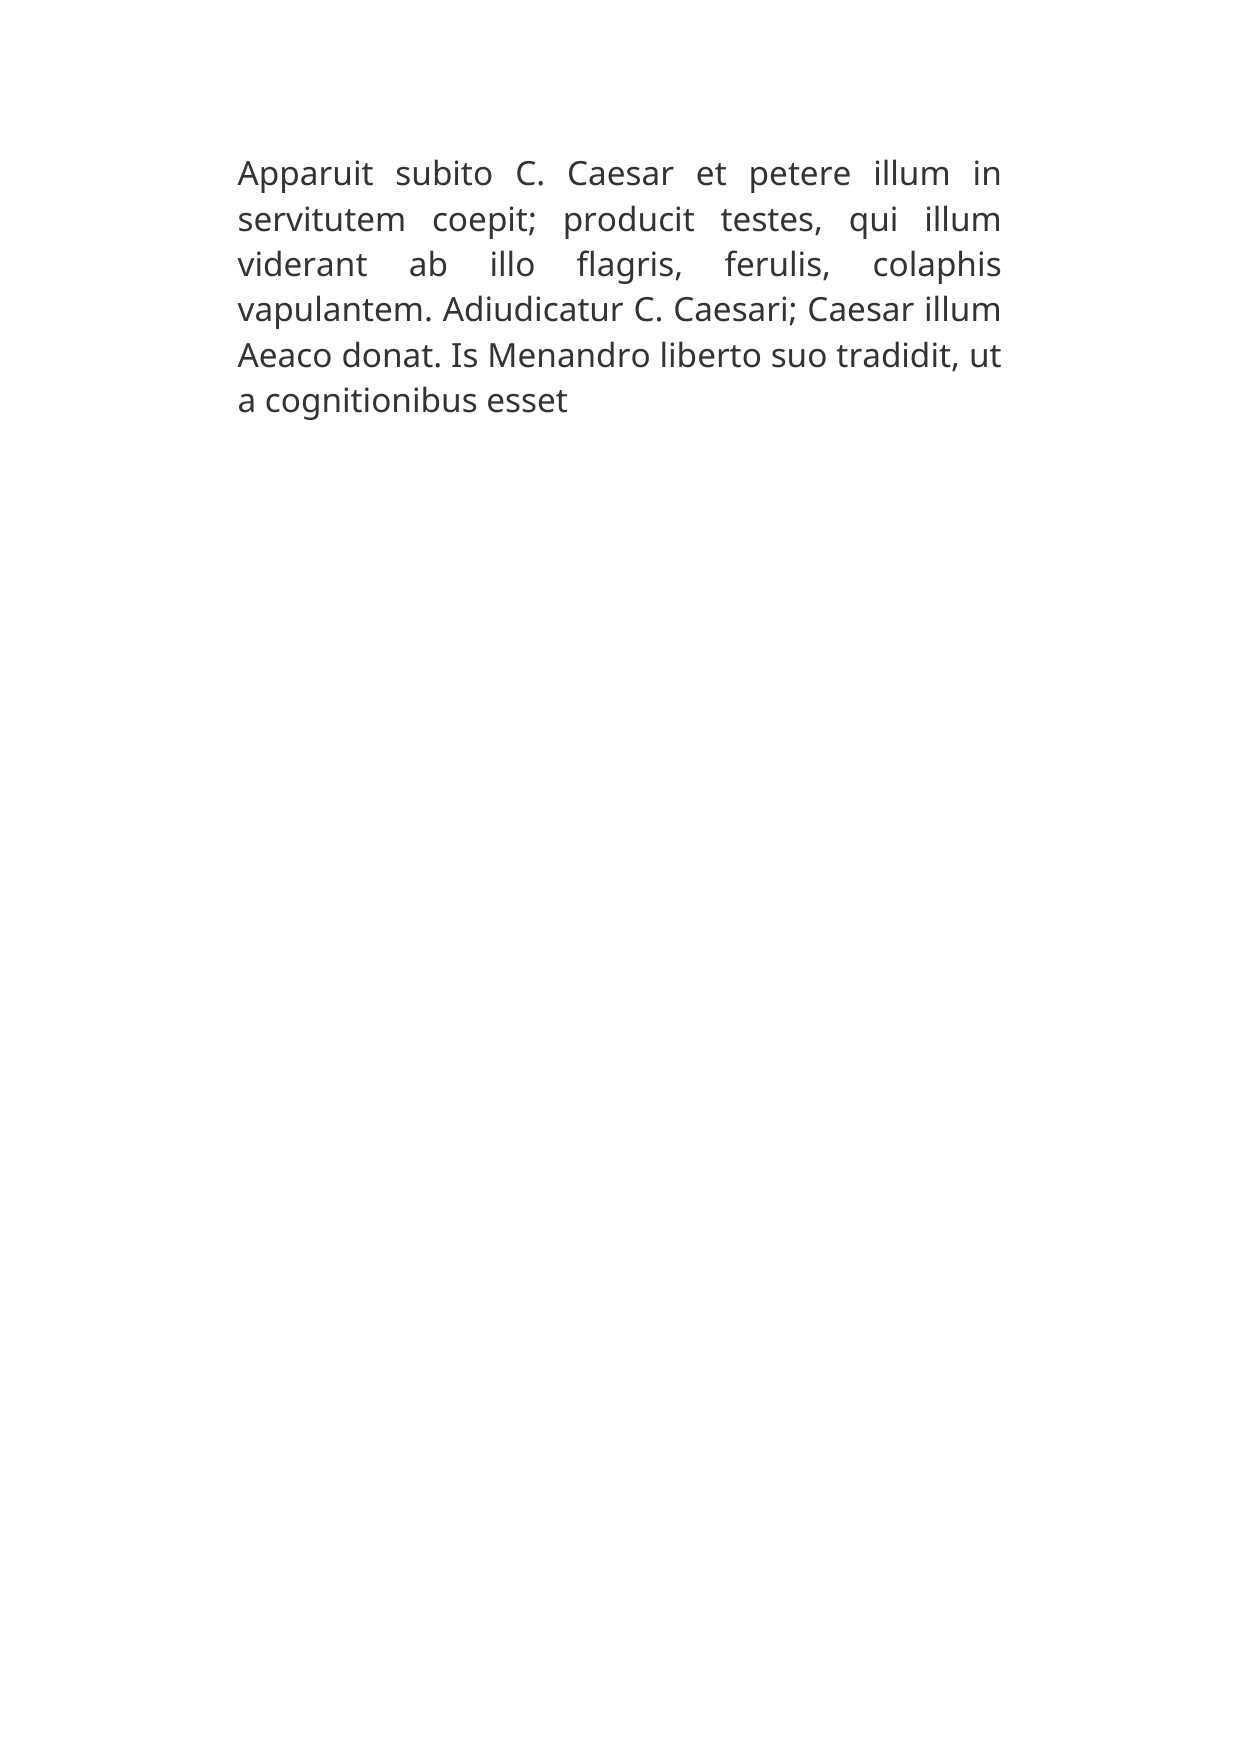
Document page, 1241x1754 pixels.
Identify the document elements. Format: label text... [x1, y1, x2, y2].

text Apparuit subito C. Caesar et petere illum in servitutem coepit; producit testes, qui illum viderant ab illo flagris, ferulis, colaphis vapulantem. Adiudicatur C. Caesari; Caesar illum Aeaco donat. Is Menandro liberto suo tradidit, ut a cognitionibus esset [237, 150, 1003, 422]
